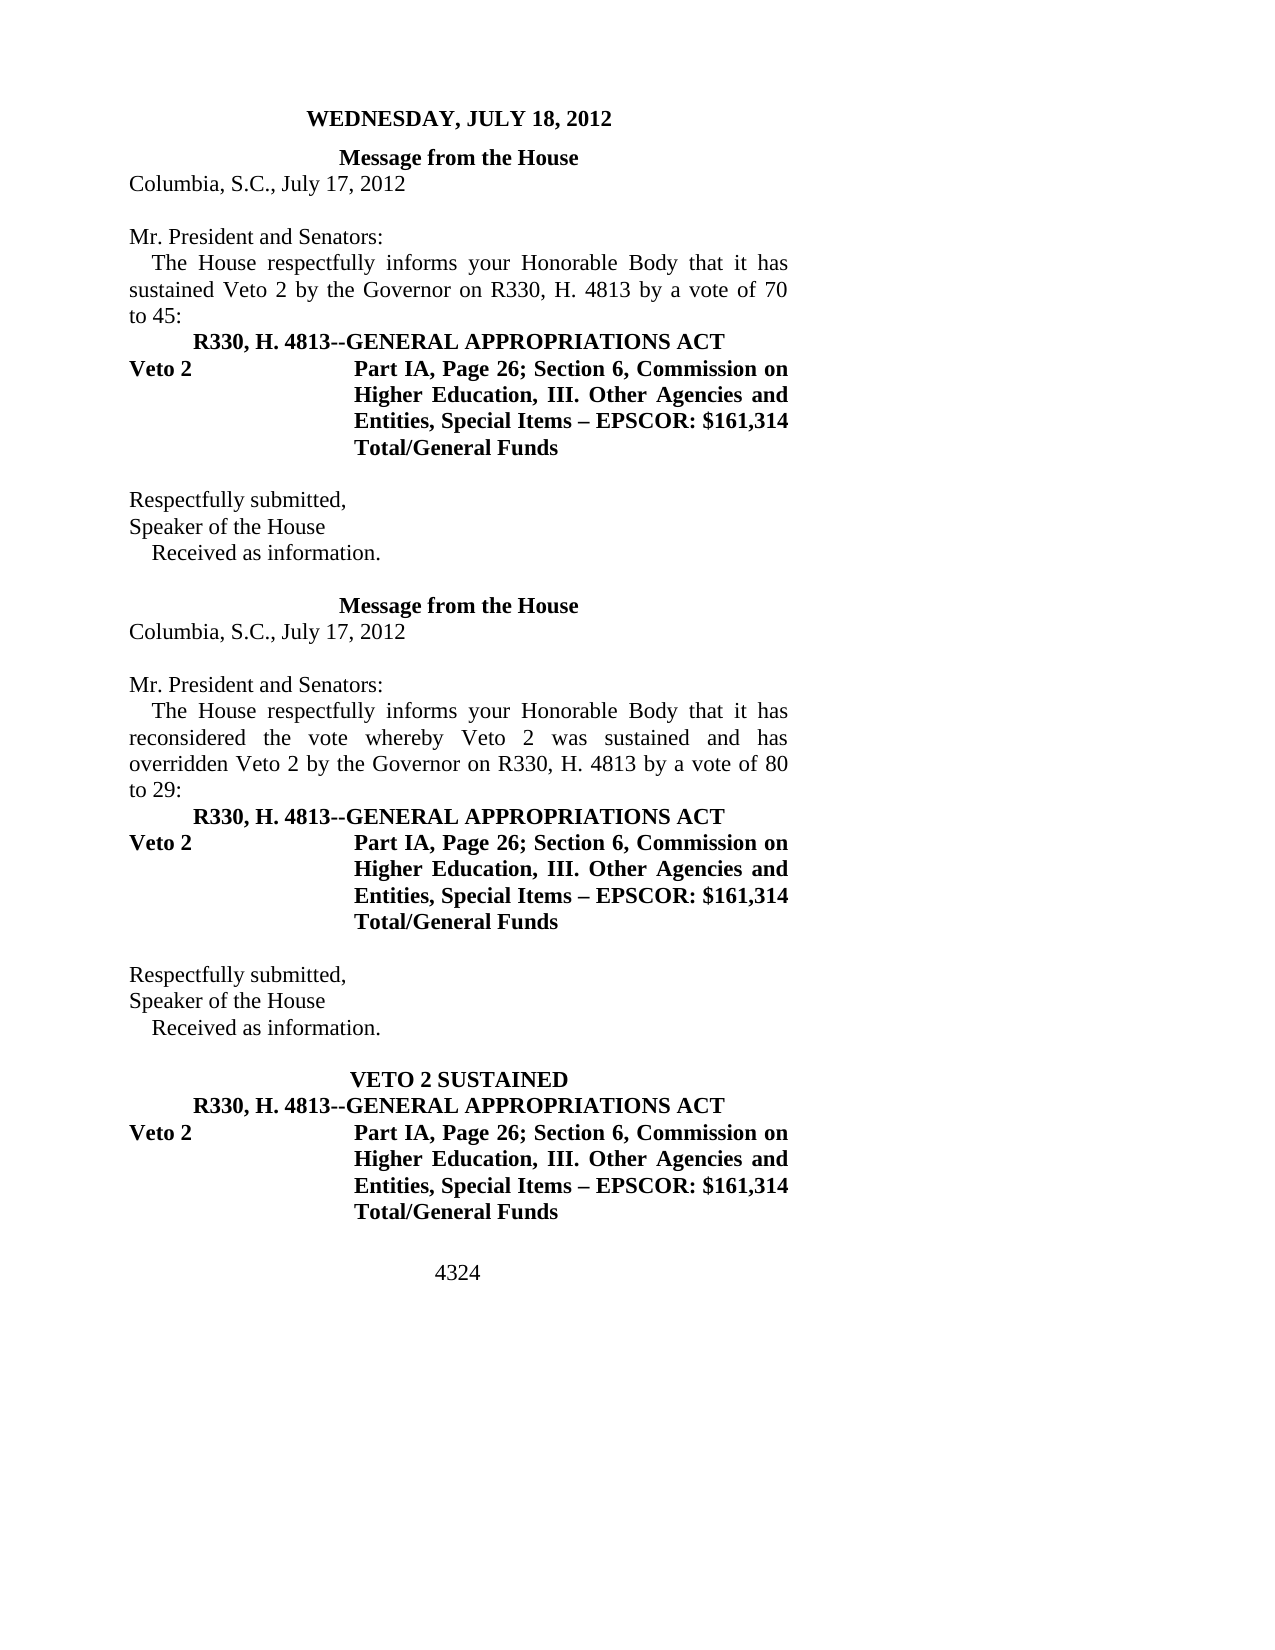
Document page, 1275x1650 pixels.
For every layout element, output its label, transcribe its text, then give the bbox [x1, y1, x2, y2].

text Mr. President and Senators: [129, 223, 789, 249]
text Mr. President and Senators: [129, 671, 789, 697]
text Message from the House [129, 144, 789, 170]
text R330, H. 4813--GENERAL APPROPRIATIONS ACT [129, 1093, 789, 1119]
text Veto 2 Part IA, Page 26; Section 6, Commission on Higher Education, III. Other Agencies and Entities, Special Items – EPSCOR: $161,314 Total/General Funds [129, 1119, 789, 1224]
text R330, H. 4813--GENERAL APPROPRIATIONS ACT [129, 803, 789, 829]
text Respectfully submitted, [129, 486, 789, 513]
text The House respectfully informs your Honorable Body that it has reconsidered the vote whereby Veto 2 was sustained and has overridden Veto 2 by the Governor on R330, H. 4813 by a vote of 80 to 29: [129, 697, 789, 803]
text Respectfully submitted, [129, 961, 789, 987]
text VETO 2 SUSTAINED [129, 1066, 789, 1093]
text Message from the House [129, 592, 789, 618]
text Veto 2 Part IA, Page 26; Section 6, Commission on Higher Education, III. Other Agencies and Entities, Special Items – EPSCOR: $161,314 Total/General Funds [129, 355, 789, 460]
text Veto 2 Part IA, Page 26; Section 6, Commission on Higher Education, III. Other Agencies and Entities, Special Items – EPSCOR: $161,314 Total/General Funds [129, 829, 789, 934]
text R330, H. 4813--GENERAL APPROPRIATIONS ACT [129, 328, 789, 355]
text Received as information. [129, 539, 789, 566]
text Speaker of the House [129, 987, 789, 1013]
text Columbia, S.C., July 17, 2012 [129, 618, 789, 644]
text Columbia, S.C., July 17, 2012 [129, 170, 789, 197]
text The House respectfully informs your Honorable Body that it has sustained Veto 2 by the Governor on R330, H. 4813 by a vote of 70 to 45: [129, 249, 789, 328]
text Speaker of the House [129, 513, 789, 539]
text Received as information. [129, 1013, 789, 1040]
